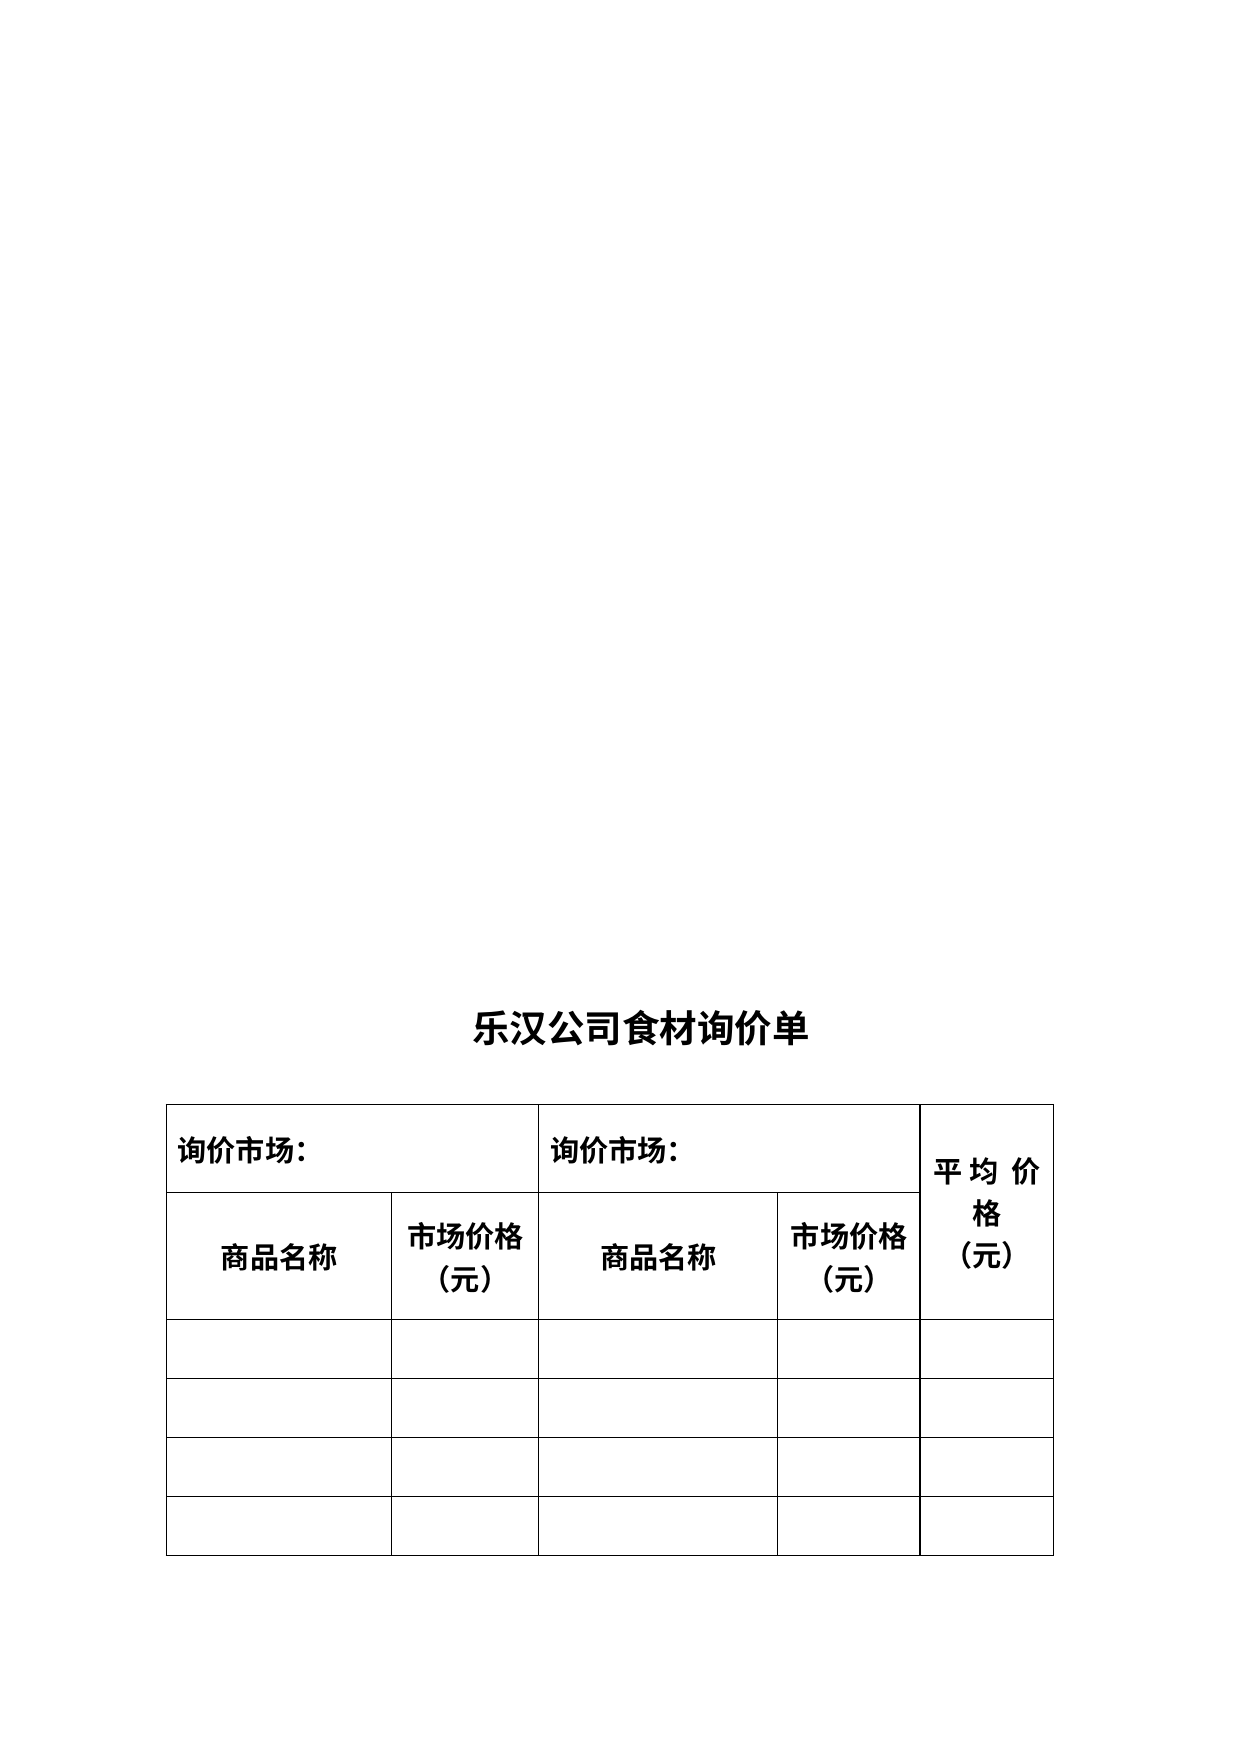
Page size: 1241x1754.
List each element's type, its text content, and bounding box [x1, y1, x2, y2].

table_header 询价市场： [167, 1105, 538, 1192]
table_cell [392, 1320, 538, 1378]
table_cell [778, 1320, 919, 1378]
table_cell [539, 1497, 777, 1555]
table_cell [778, 1379, 919, 1437]
table_cell [167, 1438, 391, 1496]
table_cell [539, 1320, 777, 1378]
table_cell [167, 1379, 391, 1437]
table_cell 商品名称 [167, 1193, 391, 1319]
table_cell [167, 1320, 391, 1378]
table_cell [392, 1438, 538, 1496]
table_cell [921, 1320, 1053, 1378]
table_cell [539, 1438, 777, 1496]
table_cell [778, 1438, 919, 1496]
text 乐汉公司食材询价单 [177, 998, 1104, 1053]
table_cell [921, 1497, 1053, 1555]
table_cell 市场价格（元） [778, 1193, 919, 1319]
table_cell [167, 1497, 391, 1555]
table_cell [778, 1497, 919, 1555]
table_cell [539, 1379, 777, 1437]
table_cell [392, 1497, 538, 1555]
table_cell 市场价格（元） [392, 1193, 538, 1319]
table_header 询价市场： [539, 1105, 919, 1192]
table_header 平 均 价 格 （元） [921, 1105, 1053, 1319]
table_cell [921, 1379, 1053, 1437]
table_cell 商品名称 [539, 1193, 777, 1319]
table_cell [392, 1379, 538, 1437]
table_cell [921, 1438, 1053, 1496]
